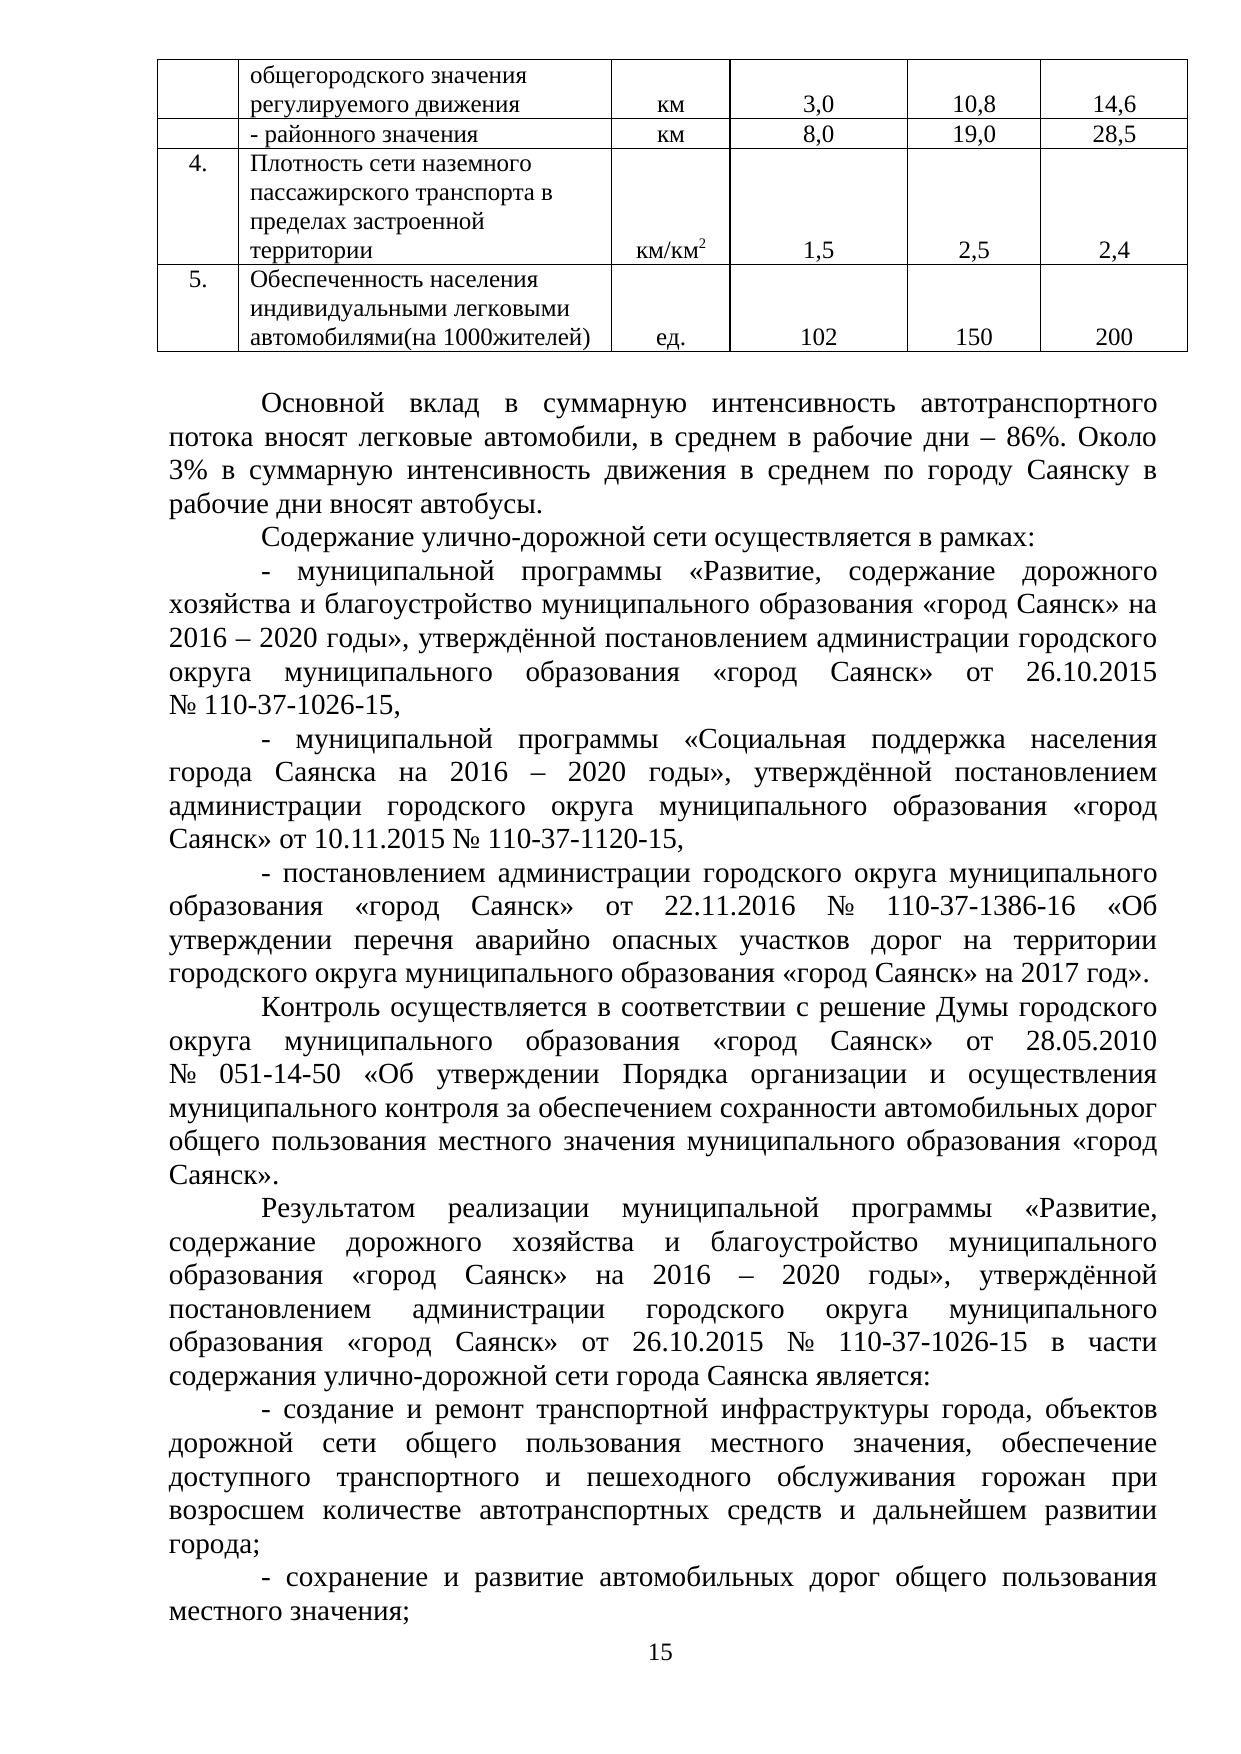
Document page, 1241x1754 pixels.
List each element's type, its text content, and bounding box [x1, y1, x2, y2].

text - создание и ремонт транспортной инфраструктуры города, объектов дорожной сети общего пользования местного значения, обеспечение доступного транспортного и пешеходного обслуживания горожан при возросшем количестве автотранспортных средств и дальнейшем развитии города; [169, 1392, 1158, 1559]
table_cell 102 [731, 265, 907, 351]
table_cell - районного значения [239, 119, 611, 147]
table_cell 10,8 [908, 60, 1040, 118]
text Контроль осуществляется в соответствии с решение Думы городского округа муниципального образования «город Саянск» от 28.05.2010 № 051-14-50 «Об утверждении Порядка организации и осуществления муниципального контроля за обеспечением сохранности автомобильных дорог общего пользования местного значения муниципального образования «город Саянск». [169, 989, 1158, 1190]
text Основной вклад в суммарную интенсивность автотранспортного потока вносят легковые автомобили, в среднем в рабочие дни – 86%. Около 3% в суммарную интенсивность движения в среднем по городу Саянску в рабочие дни вносят автобусы. [169, 385, 1158, 519]
table_cell 14,6 [1041, 60, 1187, 118]
table_cell 2,4 [1041, 149, 1187, 263]
table_cell [158, 60, 238, 118]
table_cell 1,5 [731, 149, 907, 263]
text - муниципальной программы «Социальная поддержка населения города Саянска на 2016 – 2020 годы», утверждённой постановлением администрации городского округа муниципального образования «город Саянск» от 10.11.2015 № 110-37-1120-15, [169, 721, 1158, 855]
table_cell км [612, 119, 729, 147]
table_cell 200 [1041, 265, 1187, 351]
table_cell 19,0 [908, 119, 1040, 147]
text Содержание улично-дорожной сети осуществляется в рамках: [169, 519, 1158, 553]
table_cell 150 [908, 265, 1040, 351]
text - муниципальной программы «Развитие, содержание дорожного хозяйства и благоустройство муниципального образования «город Саянск» на 2016 – 2020 годы», утверждённой постановлением администрации городского округа муниципального образования «город Саянск» от 26.10.2015 № 110-37-1026-15, [169, 553, 1158, 721]
table_cell 2,5 [908, 149, 1040, 263]
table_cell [239, 60, 611, 118]
table_cell 8,0 [731, 119, 907, 147]
table_cell 5. [158, 265, 238, 351]
table_cell км [612, 60, 729, 118]
table_cell Обеспеченность населения индивидуальными легковыми автомобилями(на 1000жителей) [239, 265, 611, 351]
text - сохранение и развитие автомобильных дорог общего пользования местного значения; [169, 1559, 1158, 1626]
table_cell 28,5 [1041, 119, 1187, 147]
table_cell Плотность сети наземного пассажирского транспорта в пределах застроенной территории [239, 149, 611, 263]
text - постановлением администрации городского округа муниципального образования «город Саянск» от 22.11.2016 № 110-37-1386-16 «Об утверждении перечня аварийно опасных участков дорог на территории городского округа муниципального образования «город Саянск» на 2017 год». [169, 855, 1158, 989]
table_cell км/км2 [612, 149, 729, 263]
table_cell 3,0 [731, 60, 907, 118]
table_cell ед. [612, 265, 729, 351]
text Результатом реализации муниципальной программы «Развитие, содержание дорожного хозяйства и благоустройство муниципального образования «город Саянск» на 2016 – 2020 годы», утверждённой постановлением администрации городского округа муниципального образования «город Саянск» от 26.10.2015 № 110-37-1026-15 в части содержания улично-дорожной сети города Саянска является: [169, 1190, 1158, 1392]
table_cell 4. [158, 149, 238, 263]
table_cell [158, 119, 238, 147]
